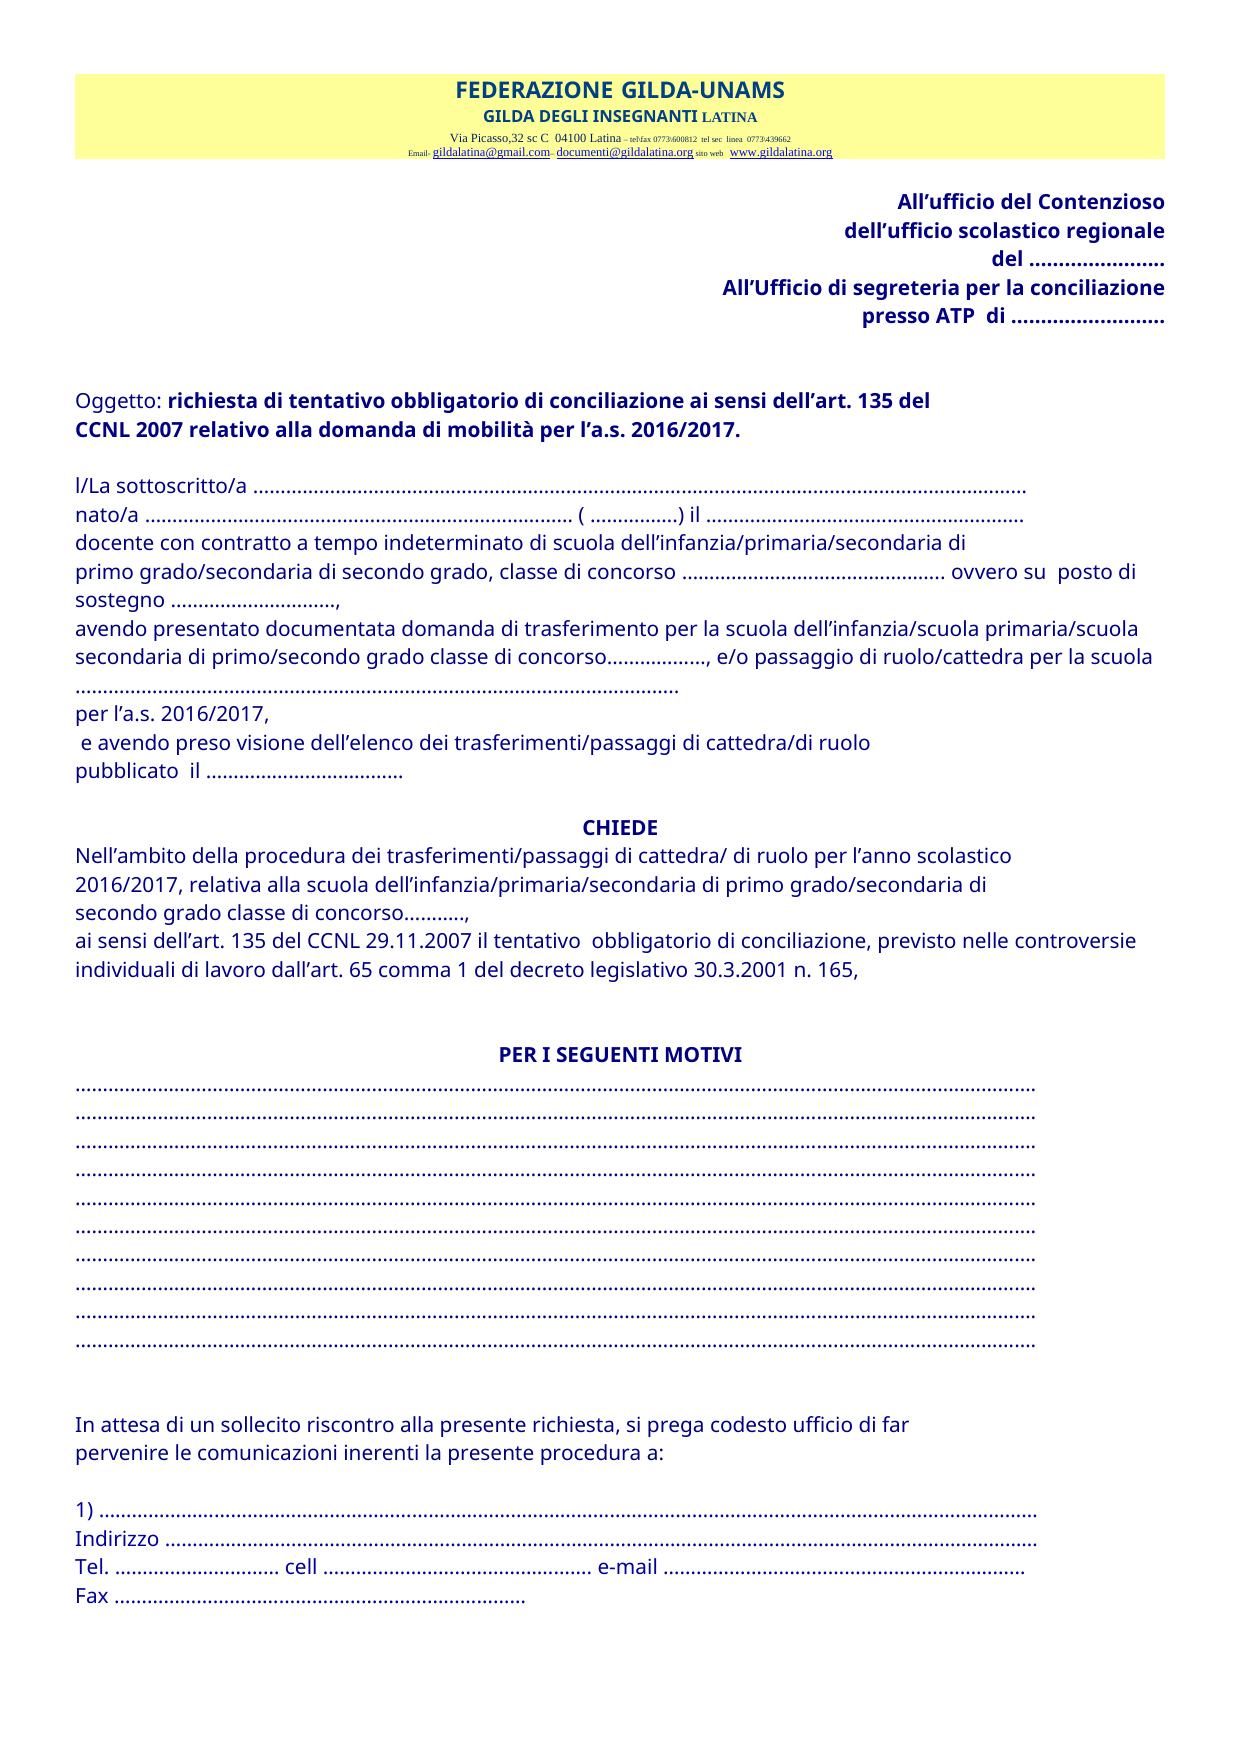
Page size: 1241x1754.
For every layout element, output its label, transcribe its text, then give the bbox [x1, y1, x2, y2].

text PER I SEGUENTI MOTIVI [75, 1040, 1165, 1069]
text Nell’ambito della procedura dei trasferimenti/passaggi di cattedra/ di ruolo per l’anno scolastico [75, 841, 1165, 870]
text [75, 1552, 1165, 1581]
text CCNL 2007 relativo alla domanda di mobilità per l’a.s. 2016/2017. [75, 415, 1165, 443]
text avendo presentato documentata domanda di trasferimento per la scuola dell’infanzia/scuola primaria/scuola secondaria di primo/secondo grado classe di concorso………………, e/o passaggio di ruolo/cattedra per la scuola ……………………………………………………………………………………………….. [75, 614, 1165, 699]
text …………………………………………………………………………………………………………………………………………………………. [75, 1097, 1165, 1126]
text …………………………………………………………………………………………………………………………………………………………. [75, 1325, 1165, 1353]
text secondo grado classe di concorso……….., [75, 898, 1165, 927]
text CHIEDE [75, 813, 1165, 841]
text l/La sottoscritto/a …………………………………………………………………………………………………………………………… [75, 472, 1165, 500]
text del ………………….. [75, 244, 1165, 273]
text per l’a.s. 2016/2017, [75, 699, 1165, 728]
text 2016/2017, relativa alla scuola dell’infanzia/primaria/secondaria di primo grado/secondaria di [75, 870, 1165, 898]
text 1) ……………………………………………………………………………………………………………………………………………………… [75, 1495, 1165, 1524]
text …………………………………………………………………………………………………………………………………………………………. [75, 1296, 1165, 1325]
text Oggetto: richiesta di tentativo obbligatorio di conciliazione ai sensi dell’art. 135 del [75, 386, 1165, 415]
text …………………………………………………………………………………………………………………………………………………………. [75, 1211, 1165, 1239]
text docente con contratto a tempo indeterminato di scuola dell’infanzia/primaria/secondaria di [75, 528, 1165, 557]
text …………………………………………………………………………………………………………………………………………………………. [75, 1268, 1165, 1296]
text primo grado/secondaria di secondo grado, classe di concorso ……………………………….……….. ovvero su posto di sostegno …………………………, [75, 557, 1165, 614]
text All’Ufficio di segreteria per la conciliazione [75, 273, 1165, 301]
text dell’ufficio scolastico regionale [75, 216, 1165, 244]
text …………………………………………………………………………………………………………………………………………………………. [75, 1154, 1165, 1183]
text presso ATP di …………………….. [75, 301, 1165, 329]
text …………………………………………………………………………………………………………………………………………………………. [75, 1069, 1165, 1097]
text e avendo preso visione dell’elenco dei trasferimenti/passaggi di cattedra/di ruolo [75, 728, 1165, 756]
text nato/a …………………………………………………………………… ( …………….) il …………………………………………………. [75, 500, 1165, 528]
text …………………………………………………………………………………………………………………………………………………………. [75, 1183, 1165, 1211]
text …………………………………………………………………………………………………………………………………………………………. [75, 1239, 1165, 1268]
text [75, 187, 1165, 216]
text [75, 1524, 1165, 1552]
text ai sensi dell’art. 135 del CCNL 29.11.2007 il tentativo obbligatorio di conciliazione, previsto nelle controversie individuali di lavoro dall’art. 65 comma 1 del decreto legislativo 30.3.2001 n. 165, [75, 927, 1165, 983]
text In attesa di un sollecito riscontro alla presente richiesta, si prega codesto ufficio di far [75, 1410, 1165, 1438]
text Fax ………………………………………………………………… [75, 1581, 1165, 1609]
text pervenire le comunicazioni inerenti la presente procedura a: [75, 1438, 1165, 1467]
text …………………………………………………………………………………………………………………………………………………………. [75, 1126, 1165, 1154]
text pubblicato il ……………………………… [75, 756, 1165, 784]
